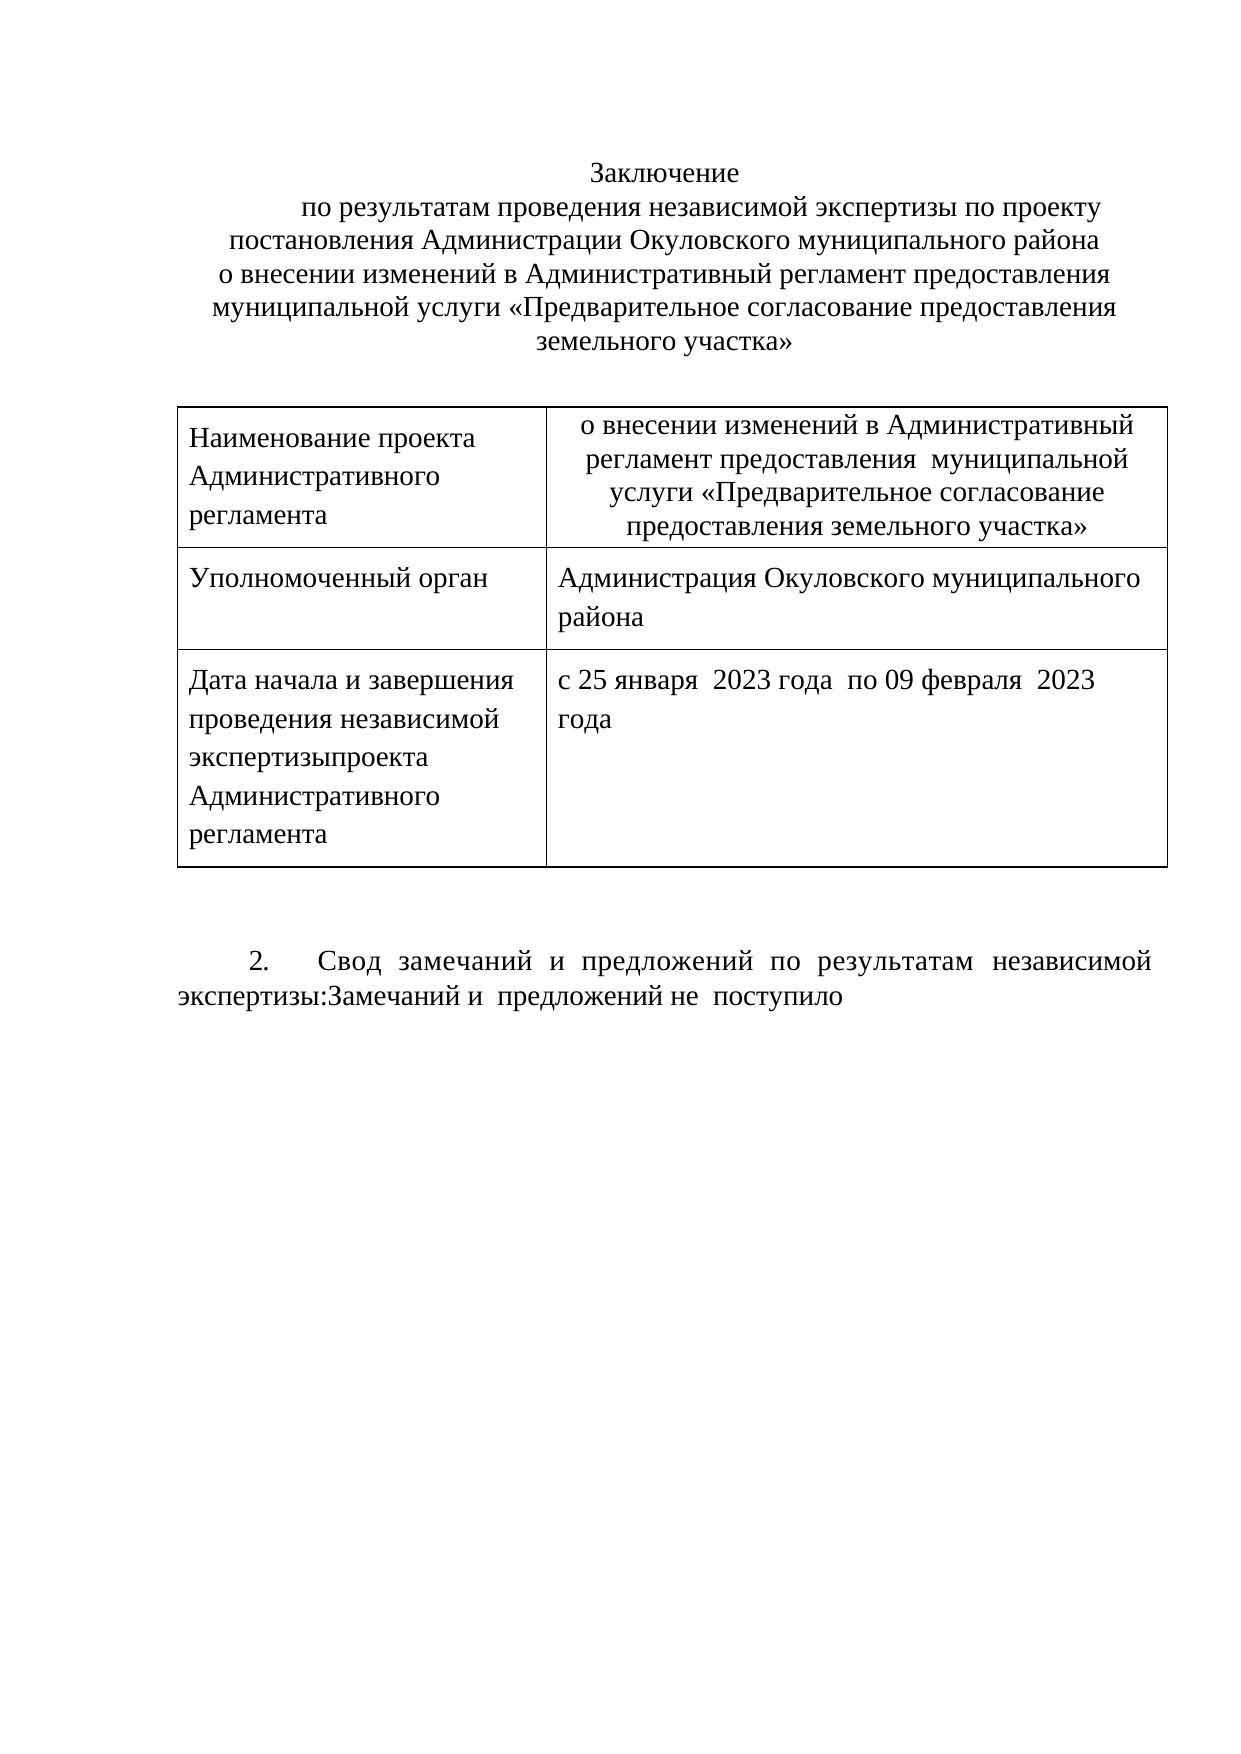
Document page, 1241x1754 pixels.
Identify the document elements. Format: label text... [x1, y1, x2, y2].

text 2. Свод замечаний и предложений по результатам независимой экспертизы:Замечаний и предложений не поступило [177, 942, 1152, 1012]
text Заключение [177, 155, 1152, 189]
table_cell Администрация Окуловского муниципального района [547, 548, 1167, 649]
table_cell Дата начала и завершения проведения независимой экспертизыпроекта Административного регламента [178, 650, 546, 866]
table_cell с 25 января 2023 года по 09 февраля 2023 года [547, 650, 1167, 866]
text по результатам проведения независимой экспертизы по проекту постановления Администрации Окуловского муниципального района [177, 189, 1152, 256]
text о внесении изменений в Административный регламент предоставления муниципальной услуги «Предварительное согласование предоставления земельного участка» [177, 256, 1152, 356]
table_header о внесении изменений в Административный регламент предоставления муниципальной услуги «Предварительное согласование предоставления земельного участка» [547, 408, 1167, 547]
table_cell Уполномоченный орган [178, 548, 546, 649]
table_header Наименование проекта Административного регламента [178, 408, 546, 547]
